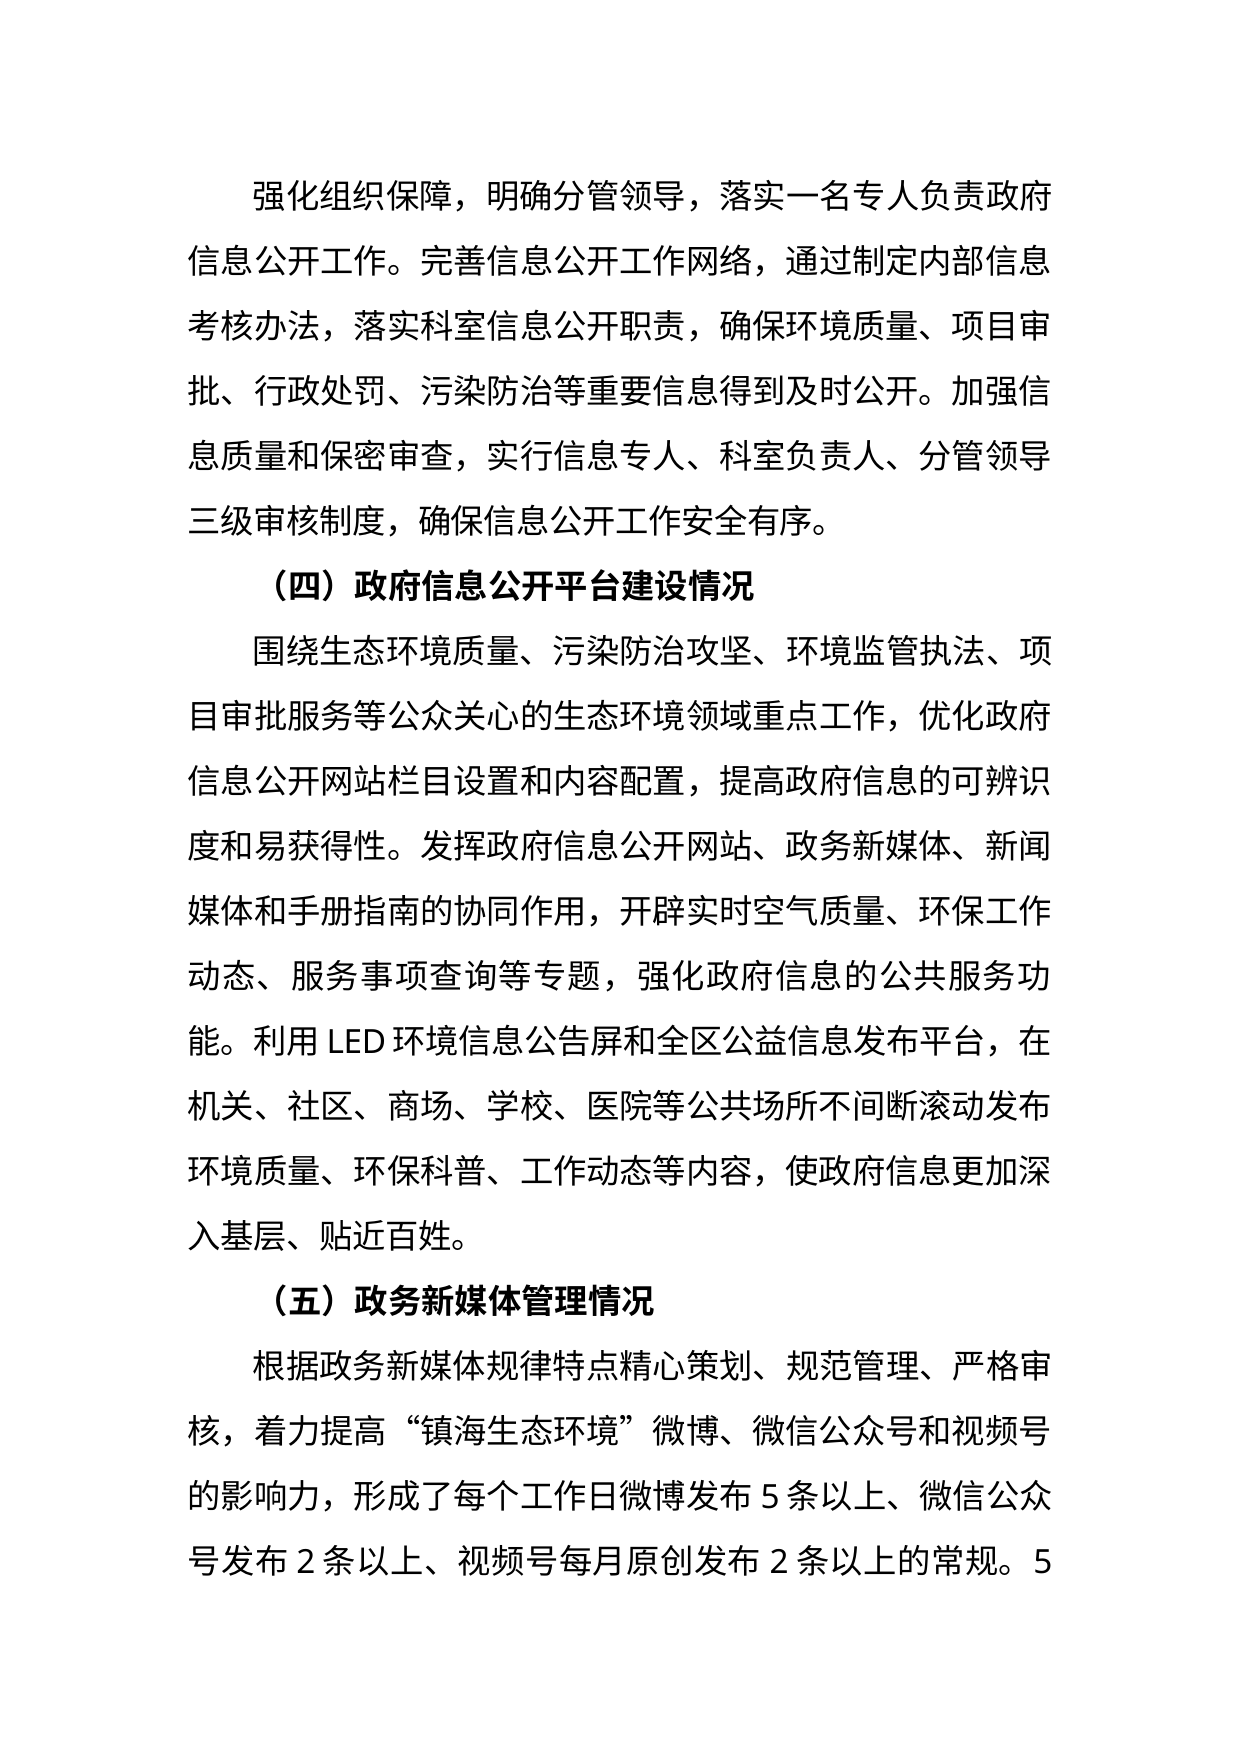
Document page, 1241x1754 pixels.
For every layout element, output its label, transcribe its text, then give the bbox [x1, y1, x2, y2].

text 围绕生态环境质量、污染防治攻坚、环境监管执法、项目审批服务等公众关心的生态环境领域重点工作，优化政府信息公开网站栏目设置和内容配置，提高政府信息的可辨识度和易获得性。发挥政府信息公开网站、政务新媒体、新闻媒体和手册指南的协同作用，开辟实时空气质量、环保工作动态、服务事项查询等专题，强化政府信息的公共服务功能。利用LED环境信息公告屏和全区公益信息发布平台，在机关、社区、商场、学校、医院等公共场所不间断滚动发布环境质量、环保科普、工作动态等内容，使政府信息更加深入基层、贴近百姓。 [187, 617, 1053, 1267]
text 强化组织保障，明确分管领导，落实一名专人负责政府信息公开工作。完善信息公开工作网络，通过制定内部信息考核办法，落实科室信息公开职责，确保环境质量、项目审批、行政处罚、污染防治等重要信息得到及时公开。加强信息质量和保密审查，实行信息专人、科室负责人、分管领导三级审核制度，确保信息公开工作安全有序。 [187, 162, 1053, 552]
text （四）政府信息公开平台建设情况 [187, 552, 1053, 617]
text （五）政务新媒体管理情况 [187, 1267, 1053, 1332]
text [187, 1332, 1053, 1592]
